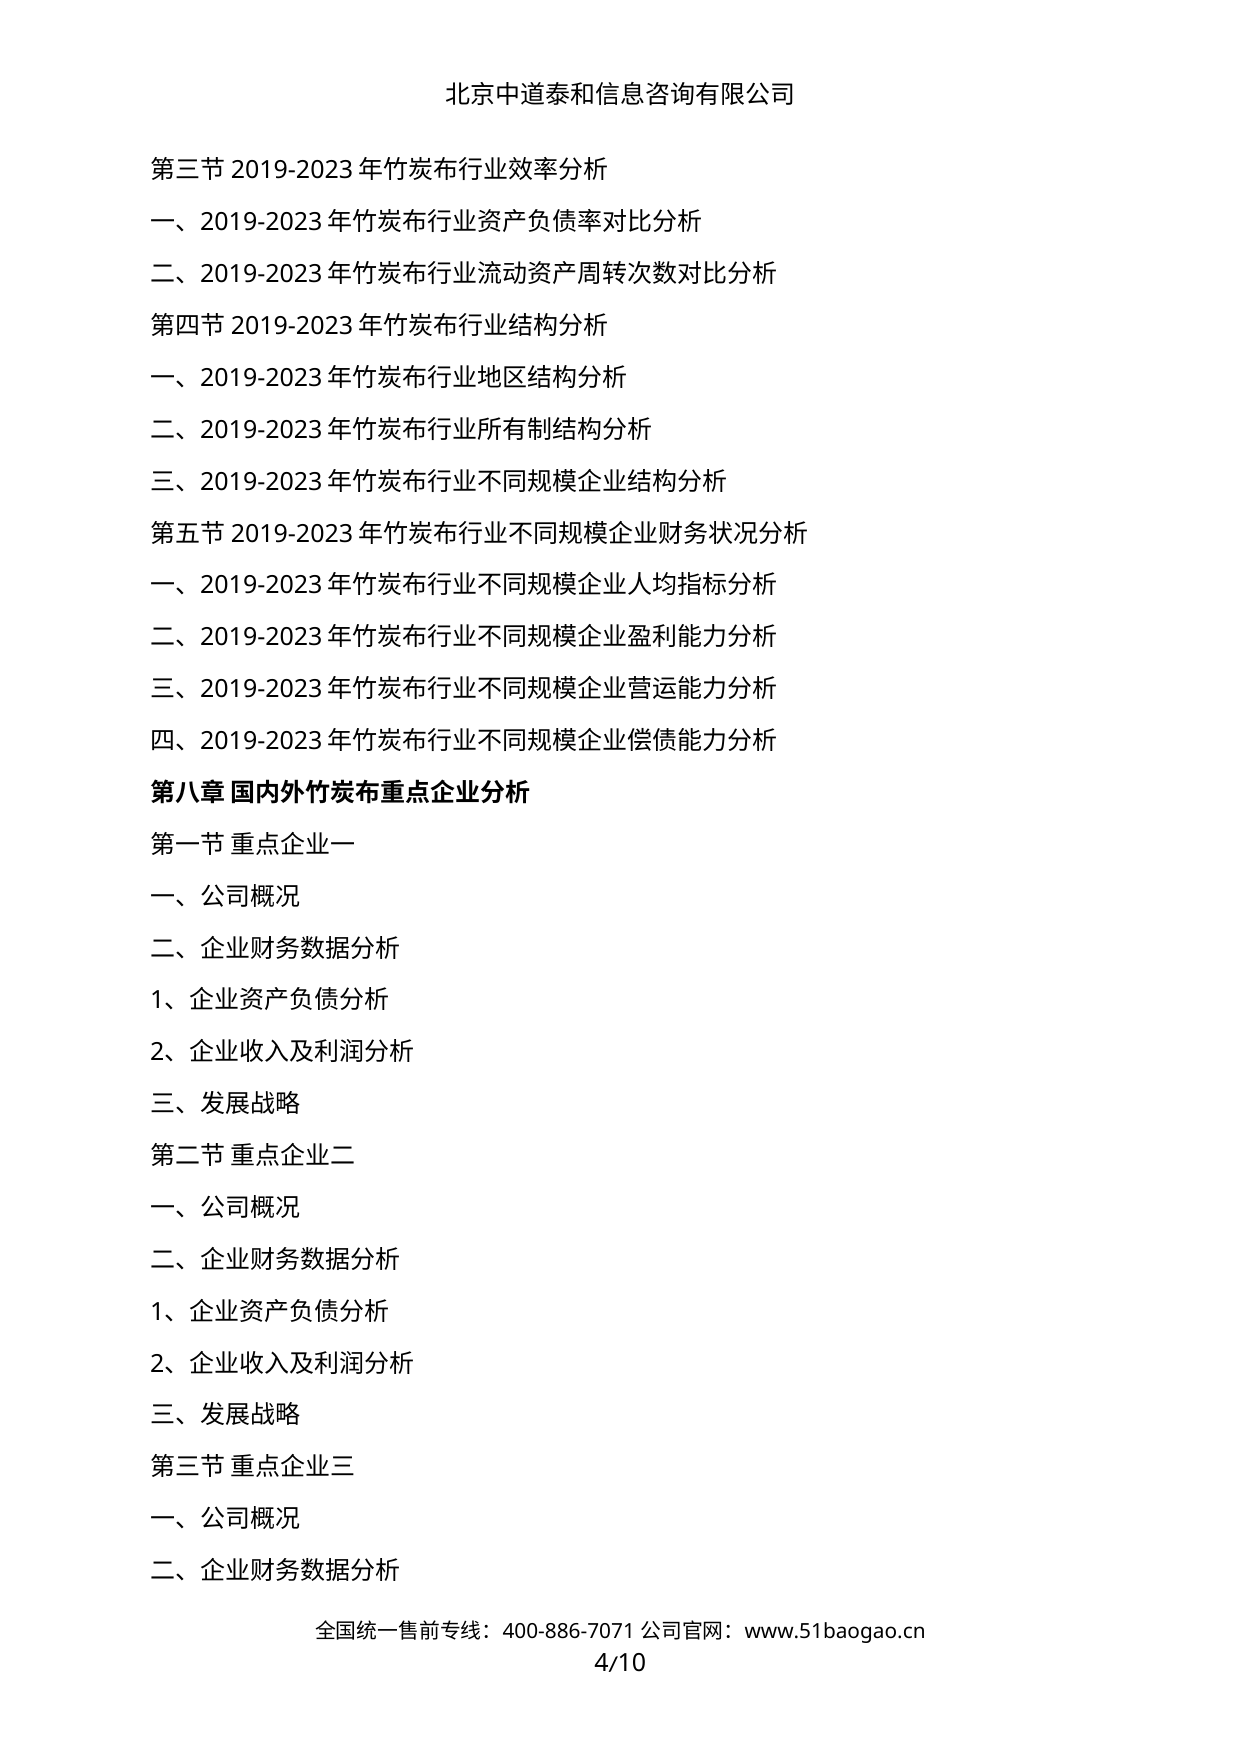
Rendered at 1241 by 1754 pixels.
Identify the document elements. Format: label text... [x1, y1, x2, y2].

text 二、企业财务数据分析 [150, 928, 1090, 964]
text 三、2019-2023年竹炭布行业不同规模企业结构分析 [150, 461, 1090, 497]
text 一、公司概况 [150, 876, 1090, 912]
text 一、2019-2023年竹炭布行业资产负债率对比分析 [150, 202, 1090, 238]
text 1、企业资产负债分析 [150, 1291, 1090, 1327]
text 1、企业资产负债分析 [150, 980, 1090, 1016]
text 第四节 2019-2023年竹炭布行业结构分析 [150, 306, 1090, 342]
text 二、企业财务数据分析 [150, 1239, 1090, 1276]
text 一、公司概况 [150, 1187, 1090, 1224]
text 二、2019-2023年竹炭布行业所有制结构分析 [150, 409, 1090, 446]
text 二、2019-2023年竹炭布行业流动资产周转次数对比分析 [150, 254, 1090, 290]
text 第八章 国内外竹炭布重点企业分析 [150, 772, 1090, 809]
text 一、公司概况 [150, 1499, 1090, 1535]
text 二、2019-2023年竹炭布行业不同规模企业盈利能力分析 [150, 617, 1090, 653]
text 2、企业收入及利润分析 [150, 1343, 1090, 1379]
text 一、2019-2023年竹炭布行业不同规模企业人均指标分析 [150, 565, 1090, 601]
text 三、2019-2023年竹炭布行业不同规模企业营运能力分析 [150, 669, 1090, 705]
text 第二节 重点企业二 [150, 1136, 1090, 1172]
text 第三节 2019-2023年竹炭布行业效率分析 [150, 150, 1090, 186]
text 2、企业收入及利润分析 [150, 1032, 1090, 1068]
text 三、发展战略 [150, 1084, 1090, 1120]
text 第三节 重点企业三 [150, 1447, 1090, 1483]
text 四、2019-2023年竹炭布行业不同规模企业偿债能力分析 [150, 721, 1090, 757]
text 第一节 重点企业一 [150, 824, 1090, 861]
text 二、企业财务数据分析 [150, 1551, 1090, 1587]
text 一、2019-2023年竹炭布行业地区结构分析 [150, 357, 1090, 394]
text 第五节 2019-2023年竹炭布行业不同规模企业财务状况分析 [150, 513, 1090, 549]
text 三、发展战略 [150, 1395, 1090, 1431]
